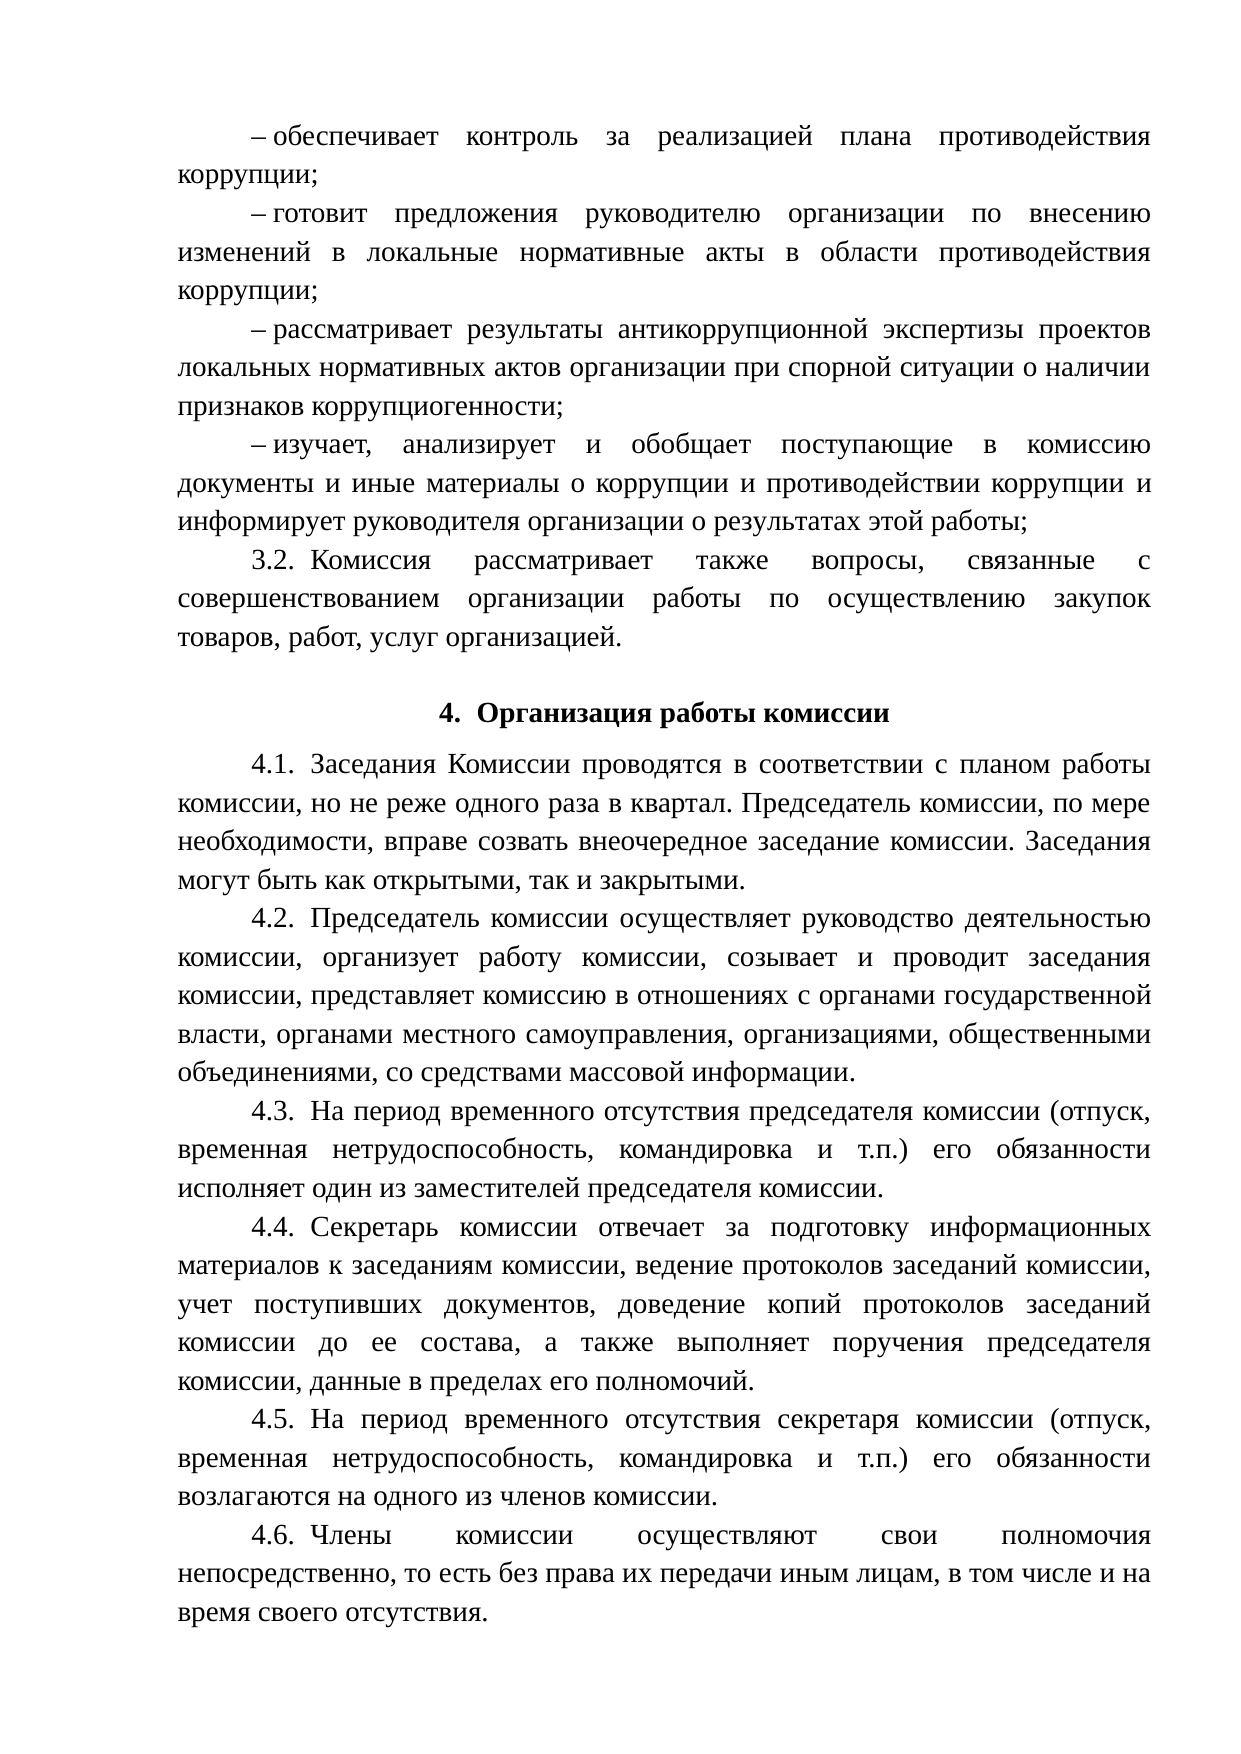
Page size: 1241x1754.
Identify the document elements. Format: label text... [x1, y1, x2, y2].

text – рассматривает результаты антикоррупционной экспертизы проектов локальных нормативных актов организации при спорной ситуации о наличии признаков коррупциогенности; [177, 311, 1152, 421]
text – изучает, анализирует и обобщает поступающие в комиссию документы и иные материалы о коррупции и противодействии коррупции и информирует руководителя организации о результатах этой работы; [177, 426, 1152, 537]
list Председатель комиссии осуществляет руководство деятельностью комиссии, организует работу комиссии, созывает и проводит заседания комиссии, представляет комиссию в отношениях с органами государственной власти, органами местного самоуправления, организациями, общественными объединениями, со средствами массовой информации. [177, 900, 1152, 1088]
list Члены комиссии осуществляют свои полномочия непосредственно, то есть без права их передачи иным лицам, в том числе и на время своего отсутствия. [177, 1517, 1152, 1628]
text – обеспечивает контроль за реализацией плана противодействия коррупции; [177, 118, 1152, 190]
list Заседания Комиссии проводятся в соответствии с планом работы комиссии, но не реже одного раза в квартал. Председатель комиссии, по мере необходимости, вправе созвать внеочередное заседание комиссии. Заседания могут быть как открытыми, так и закрытыми. [177, 746, 1152, 895]
list Организация работы комиссии [177, 695, 1152, 729]
list Секретарь комиссии отвечает за подготовку информационных материалов к заседаниям комиссии, ведение протоколов заседаний комиссии, учет поступивших документов, доведение копий протоколов заседаний комиссии до ее состава, а также выполняет поручения председателя комиссии, данные в пределах его полномочий. [177, 1209, 1152, 1396]
list Комиссия рассматривает также вопросы, связанные с совершенствованием организации работы по осуществлению закупок товаров, работ, услуг организацией. [177, 542, 1152, 653]
list На период временного отсутствия секретаря комиссии (отпуск, временная нетрудоспособность, командировка и т.п.) его обязанности возлагаются на одного из членов комиссии. [177, 1401, 1152, 1512]
text – готовит предложения руководителю организации по внесению изменений в локальные нормативные акты в области противодействия коррупции; [177, 195, 1152, 306]
list На период временного отсутствия председателя комиссии (отпуск, временная нетрудоспособность, командировка и т.п.) его обязанности исполняет один из заместителей председателя комиссии. [177, 1093, 1152, 1204]
